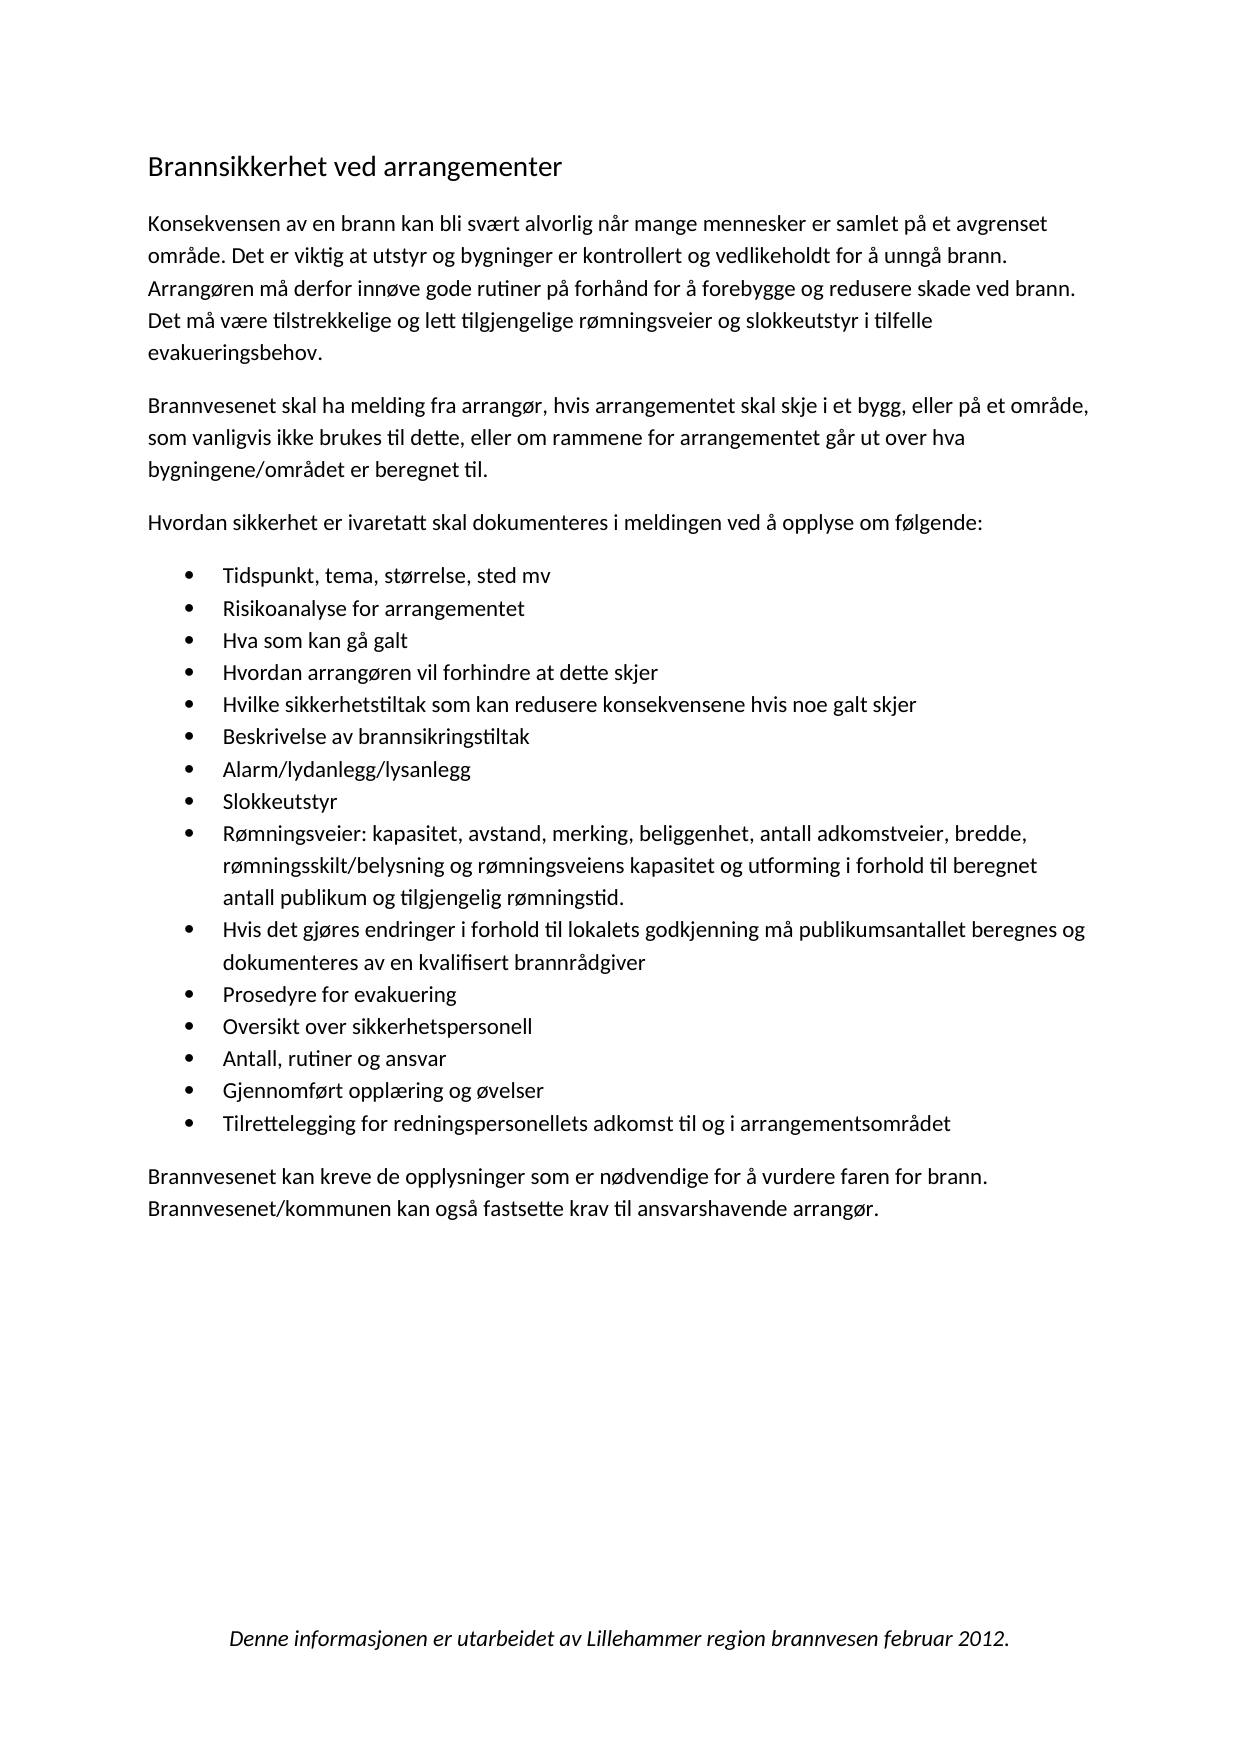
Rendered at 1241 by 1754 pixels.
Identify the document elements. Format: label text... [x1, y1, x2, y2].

text Brannvesenet skal ha melding fra arrangør, hvis arrangementet skal skje i et bygg, eller på et område, som vanligvis ikke brukes til dette, eller om rammene for arrangementet går ut over hva bygningene/området er beregnet til. [148, 391, 1093, 483]
list Antall, rutiner og ansvar [185, 1044, 1093, 1072]
list Risikoanalyse for arrangementet [185, 594, 1093, 622]
list Beskrivelse av brannsikringstiltak [185, 722, 1093, 751]
list Alarm/lydanlegg/lysanlegg [185, 755, 1093, 783]
list Slokkeutstyr [185, 787, 1093, 815]
list Rømningsveier: kapasitet, avstand, merking, beliggenhet, antall adkomstveier, bredde, rømningsskilt/belysning og rømningsveiens kapasitet og utforming i forhold til beregnet antall publikum og tilgjengelig rømningstid. [185, 819, 1093, 911]
list Tilrettelegging for redningspersonellets adkomst til og i arrangementsområdet [185, 1109, 1093, 1137]
list Tidspunkt, tema, størrelse, sted mv [185, 562, 1093, 589]
list Hvilke sikkerhetstiltak som kan redusere konsekvensene hvis noe galt skjer [185, 690, 1093, 718]
list Oversikt over sikkerhetspersonell [185, 1012, 1093, 1040]
list Hva som kan gå galt [185, 626, 1093, 654]
list Hvordan arrangøren vil forhindre at dette skjer [185, 658, 1093, 686]
text Konsekvensen av en brann kan bli svært alvorlig når mange mennesker er samlet på et avgrenset område. Det er viktig at utstyr og bygninger er kontrollert og vedlikeholdt for å unngå brann. Arrangøren må derfor innøve gode rutiner på forhånd for å forebygge og redusere skade ved brann. Det må være tilstrekkelige og lett tilgjengelige rømningsveier og slokkeutstyr i tilfelle evakueringsbehov. [148, 209, 1093, 366]
list Gjennomført opplæring og øvelser [185, 1077, 1093, 1104]
text Brannsikkerhet ved arrangementer [148, 148, 1093, 183]
text Hvordan sikkerhet er ivaretatt skal dokumenteres i meldingen ved å opplyse om følgende: [148, 508, 1093, 537]
list Hvis det gjøres endringer i forhold til lokalets godkjenning må publikumsantallet beregnes og dokumenteres av en kvalifisert brannrådgiver [185, 916, 1093, 976]
text Brannvesenet kan kreve de opplysninger som er nødvendige for å vurdere faren for brann. Brannvesenet/kommunen kan også fastsette krav til ansvarshavende arrangør. [148, 1162, 1093, 1222]
list Prosedyre for evakuering [185, 980, 1093, 1008]
